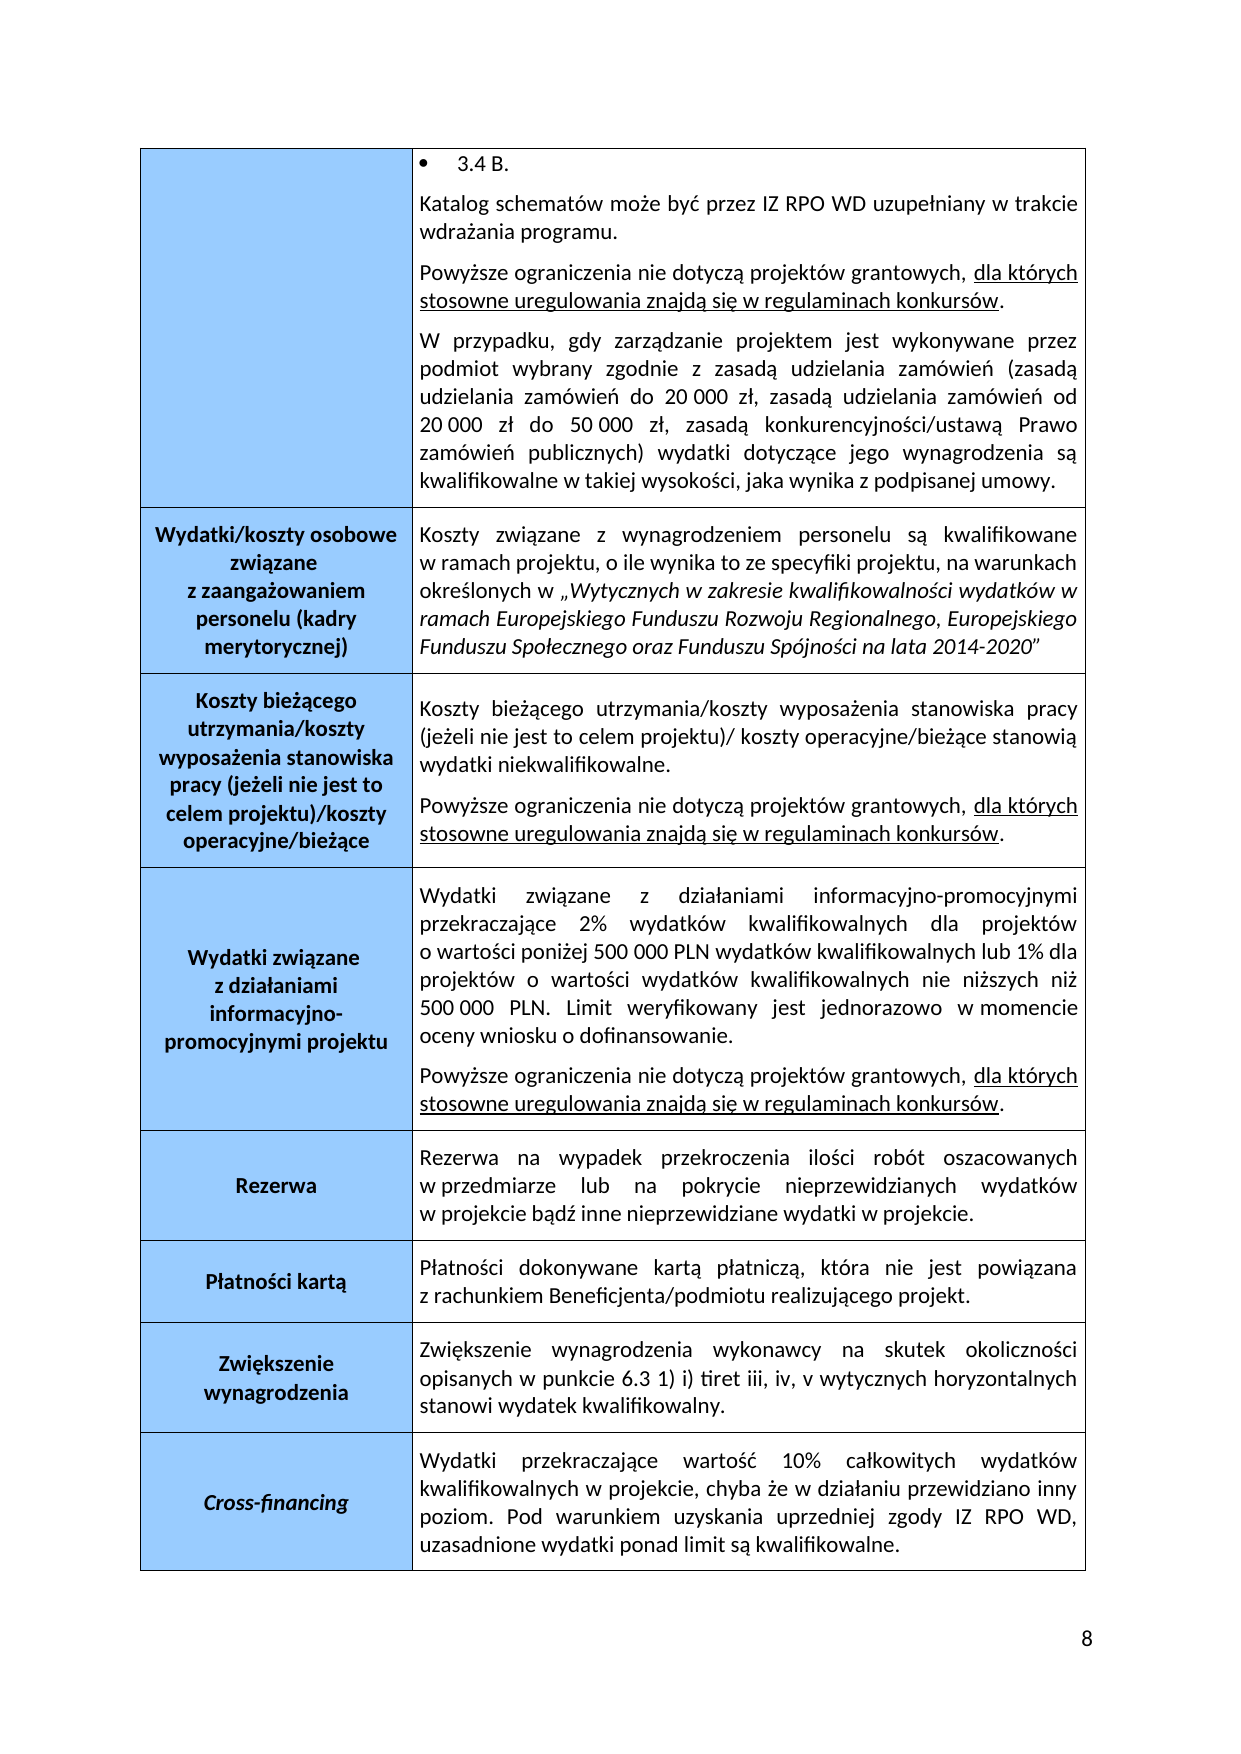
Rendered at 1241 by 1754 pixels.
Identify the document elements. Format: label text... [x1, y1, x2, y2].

table_cell Wydatki związane z działaniami informacyjno-promocyjnymi przekraczające 2% wydatków kwalifikowalnych dla projektów o wartości poniżej 500 000 PLN wydatków kwalifikowalnych lub 1% dla projektów o wartości wydatków kwalifikowalnych nie niższych niż 500 000 PLN. Limit weryfikowany jest jednorazowo w momencie oceny wniosku o dofinansowanie. Powyższe ograniczenia nie dotyczą projektów grantowych, dla których stosowne uregulowania znajdą się w regulaminach konkursów. [413, 868, 1085, 1130]
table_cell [413, 149, 1085, 507]
table_cell Koszty związane z wynagrodzeniem personelu są kwalifikowane w ramach projektu, o ile wynika to ze specyfiki projektu, na warunkach określonych w „Wytycznych w zakresie kwalifikowalności wydatków w ramach Europejskiego Funduszu Rozwoju Regionalnego, Europejskiego Funduszu Społecznego oraz Funduszu Spójności na lata 2014-2020” [413, 508, 1085, 673]
table_cell Zwiększenie wynagrodzenia [141, 1323, 412, 1432]
table_cell Koszty bieżącego utrzymania/koszty wyposażenia stanowiska pracy (jeżeli nie jest to celem projektu)/koszty operacyjne/bieżące [141, 674, 412, 867]
table_cell Wydatki związane z działaniami informacyjno-promocyjnymi projektu [141, 868, 412, 1130]
table_cell Zwiększenie wynagrodzenia wykonawcy na skutek okoliczności opisanych w punkcie 6.3 1) i) tiret iii, iv, v wytycznych horyzontalnych stanowi wydatek kwalifikowalny. [413, 1323, 1085, 1432]
table_cell Rezerwa [141, 1131, 412, 1240]
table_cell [141, 149, 412, 507]
table_cell Koszty bieżącego utrzymania/koszty wyposażenia stanowiska pracy (jeżeli nie jest to celem projektu)/ koszty operacyjne/bieżące stanowią wydatki niekwalifikowalne. Powyższe ograniczenia nie dotyczą projektów grantowych, dla których stosowne uregulowania znajdą się w regulaminach konkursów. [413, 674, 1085, 867]
table_cell Wydatki/koszty osobowe związane z zaangażowaniem personelu (kadry merytorycznej) [141, 508, 412, 673]
table_cell Płatności dokonywane kartą płatniczą, która nie jest powiązana z rachunkiem Beneficjenta/podmiotu realizującego projekt. [413, 1241, 1085, 1322]
table_cell Płatności kartą [141, 1241, 412, 1322]
table_cell Rezerwa na wypadek przekroczenia ilości robót oszacowanych w przedmiarze lub na pokrycie nieprzewidzianych wydatków w projekcie bądź inne nieprzewidziane wydatki w projekcie. [413, 1131, 1085, 1240]
table_cell Cross-financing [141, 1433, 412, 1570]
table_cell Wydatki przekraczające wartość 10% całkowitych wydatków kwalifikowalnych w projekcie, chyba że w działaniu przewidziano inny poziom. Pod warunkiem uzyskania uprzedniej zgody IZ RPO WD, uzasadnione wydatki ponad limit są kwalifikowalne. [413, 1433, 1085, 1570]
